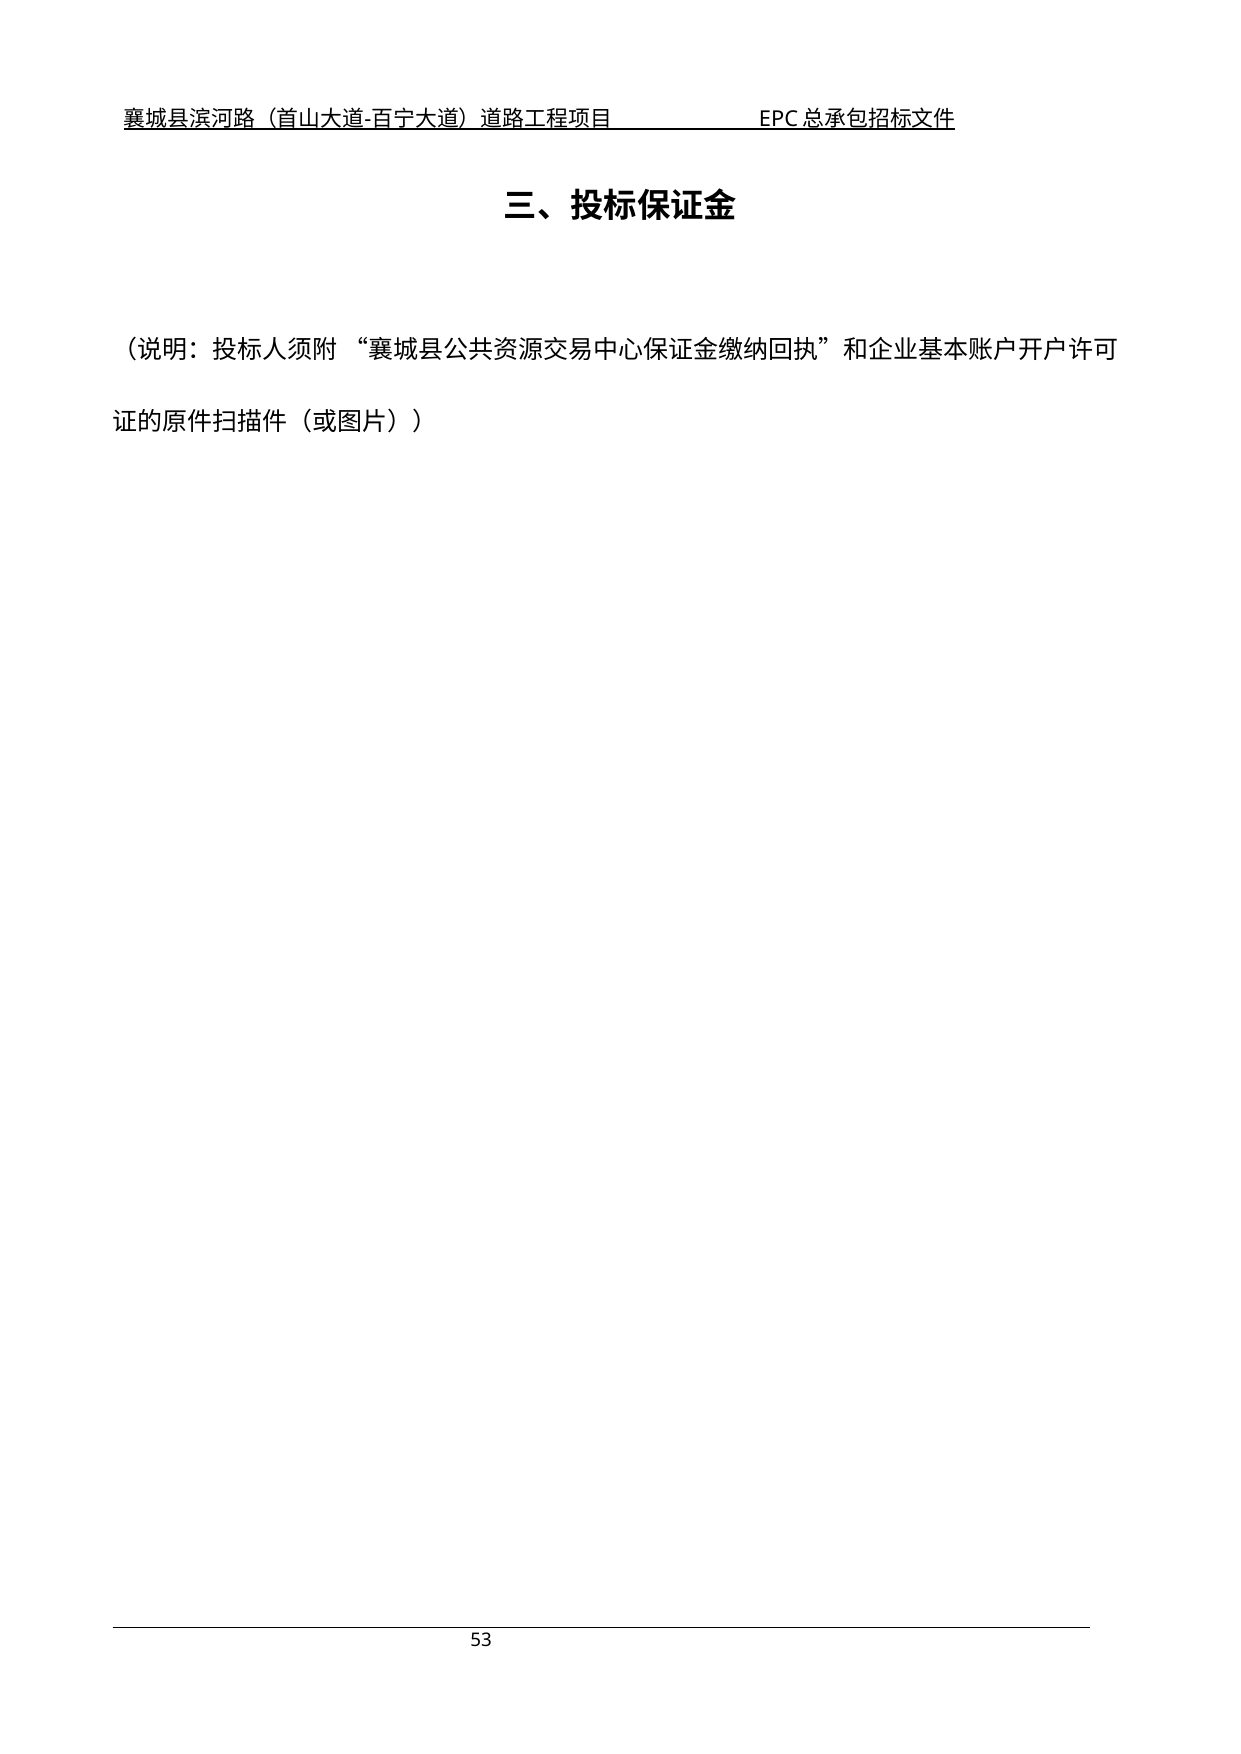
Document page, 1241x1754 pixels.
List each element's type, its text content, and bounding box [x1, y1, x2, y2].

text （说明：投标人须附 “襄城县公共资源交易中心保证金缴纳回执”和企业基本账户开户许可证的原件扫描件（或图片）） [112, 323, 1128, 444]
text 三、投标保证金 [112, 155, 1128, 251]
